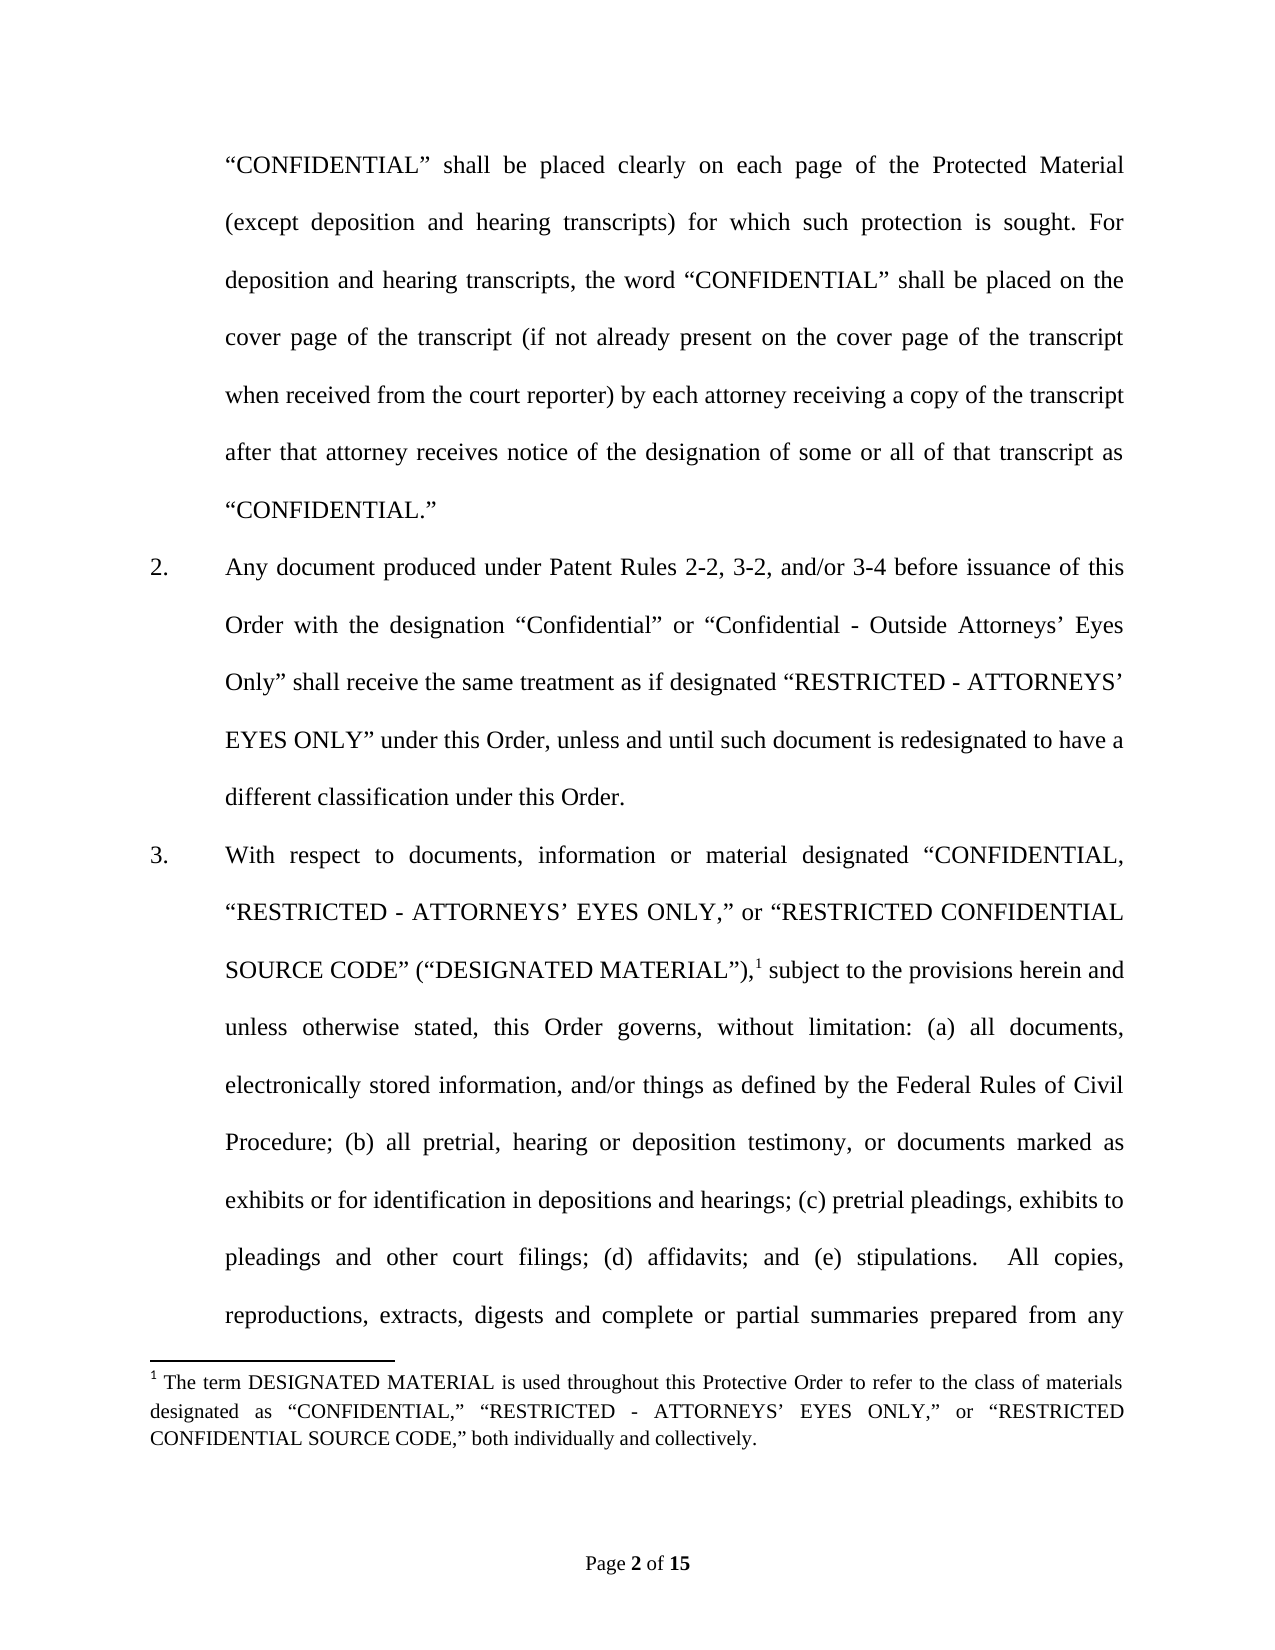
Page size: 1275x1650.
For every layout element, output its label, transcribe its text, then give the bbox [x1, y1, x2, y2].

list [150, 840, 1125, 1329]
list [150, 150, 1125, 524]
list Any document produced under Patent Rules 2-2, 3-2, and/or 3-4 before issuance of this Order with the designation “Confidential” or “Confidential - Outside Attorneys’ Eyes Only” shall receive the same treatment as if designated “RESTRICTED - ATTORNEYS’ EYES ONLY” under this Order, unless and until such document is redesignated to have a different classification under this Order. [150, 552, 1125, 811]
